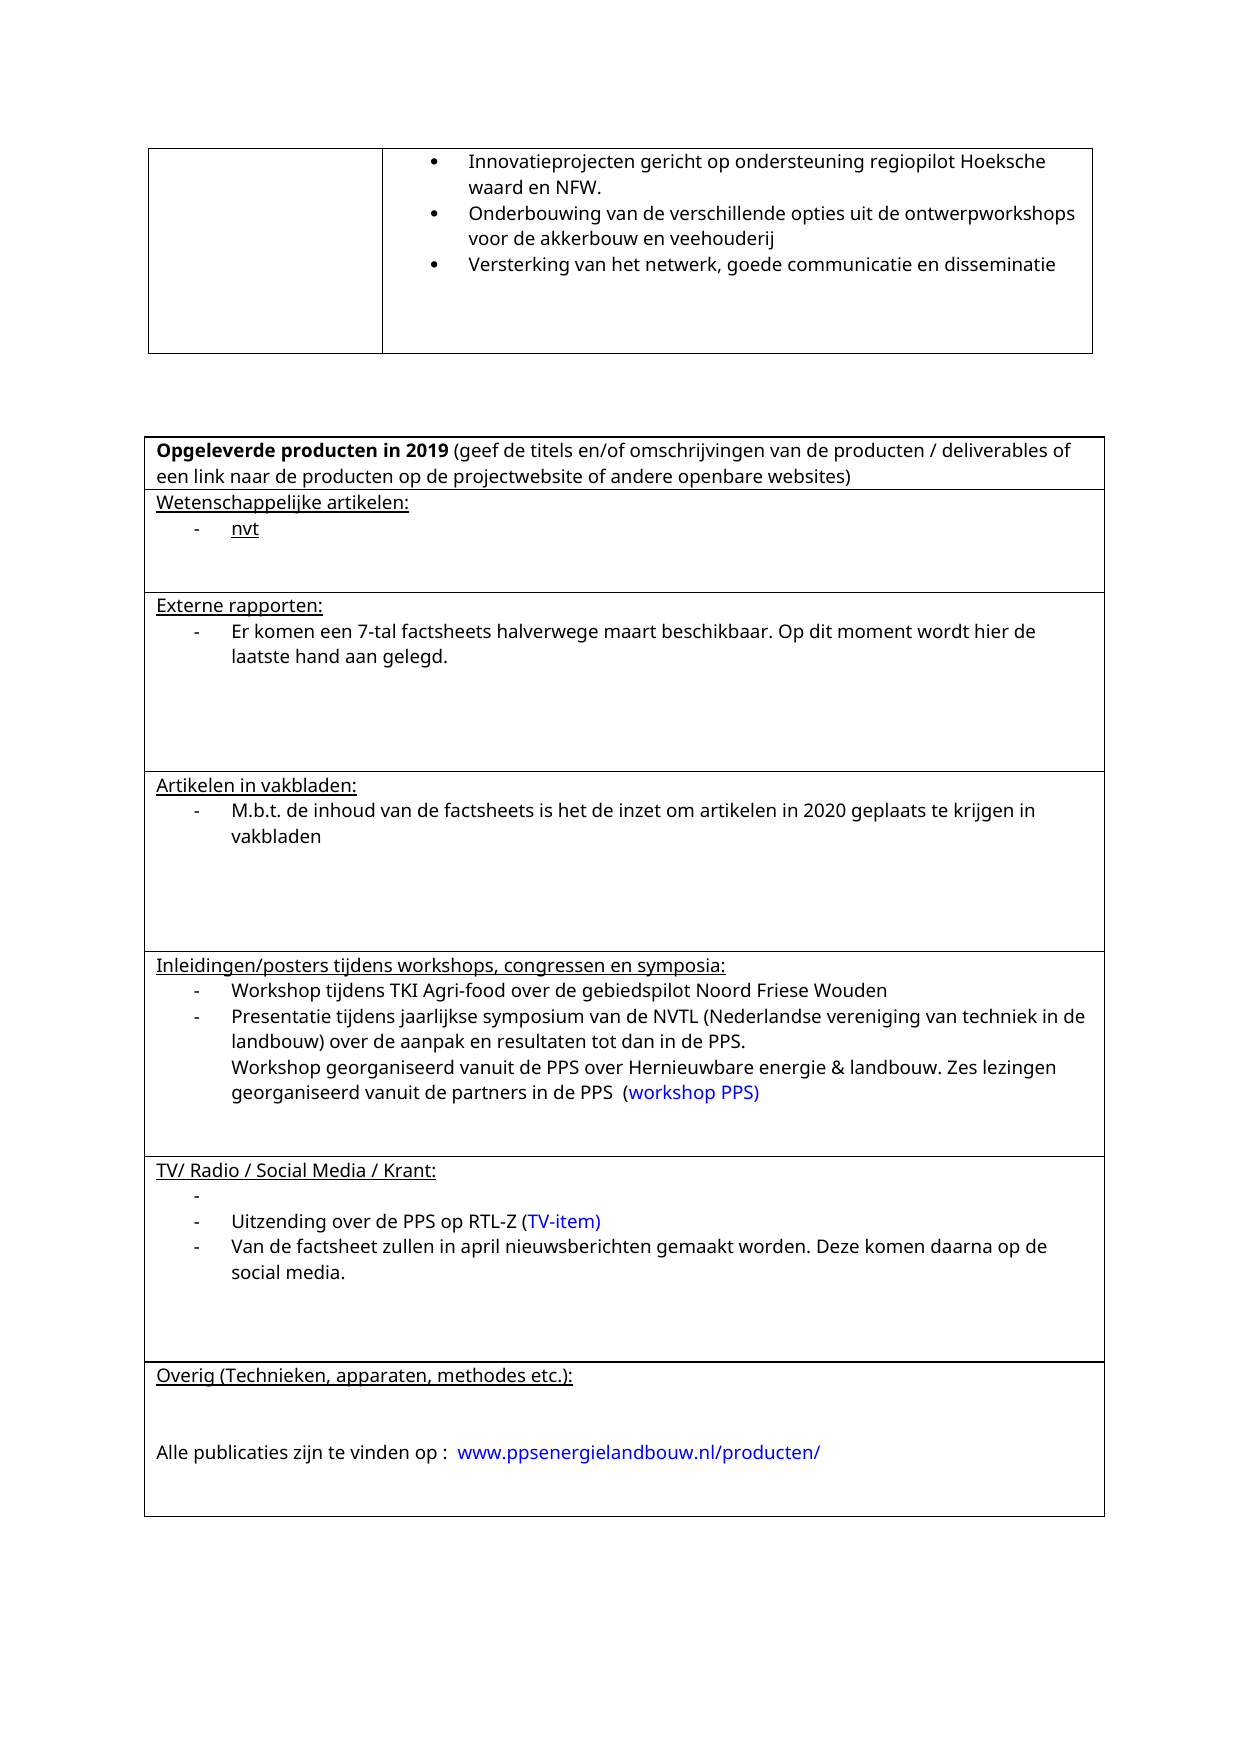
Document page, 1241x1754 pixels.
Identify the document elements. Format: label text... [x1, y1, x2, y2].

table_cell Externe rapporten: Er komen een 7-tal factsheets halverwege maart beschikbaar. Op dit moment wordt hier de laatste hand aan gelegd. [145, 593, 1104, 771]
table_cell Overig (Technieken, apparaten, methodes etc.): Alle publicaties zijn te vinden op : www.ppsenergielandbouw.nl/producten/ [145, 1363, 1104, 1516]
table_cell TV/ Radio / Social Media / Krant: Uitzending over de PPS op RTL-Z (TV-item) Van de factsheet zullen in april nieuwsberichten gemaakt worden. Deze komen daarna op de social media. [145, 1157, 1104, 1361]
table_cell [149, 149, 382, 353]
table_header Opgeleverde producten in 2019 (geef de titels en/of omschrijvingen van de producten / deliverables of een link naar de producten op de projectwebsite of andere openbare websites) [145, 438, 1104, 488]
table_cell Wetenschappelijke artikelen: nvt [145, 490, 1104, 592]
table_cell Inleidingen/posters tijdens workshops, congressen en symposia: Workshop tijdens TKI Agri-food over de gebiedspilot Noord Friese Wouden Presentatie tijdens jaarlijkse symposium van de NVTL (Nederlandse vereniging van techniek in de landbouw) over de aanpak en resultaten tot dan in de PPS. Workshop georganiseerd vanuit de PPS over Hernieuwbare energie & landbouw. Zes lezingen georganiseerd vanuit de partners in de PPS (workshop PPS) [145, 952, 1104, 1156]
table_cell Artikelen in vakbladen: M.b.t. de inhoud van de factsheets is het de inzet om artikelen in 2020 geplaats te krijgen in vakbladen [145, 772, 1104, 951]
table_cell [383, 149, 1092, 353]
